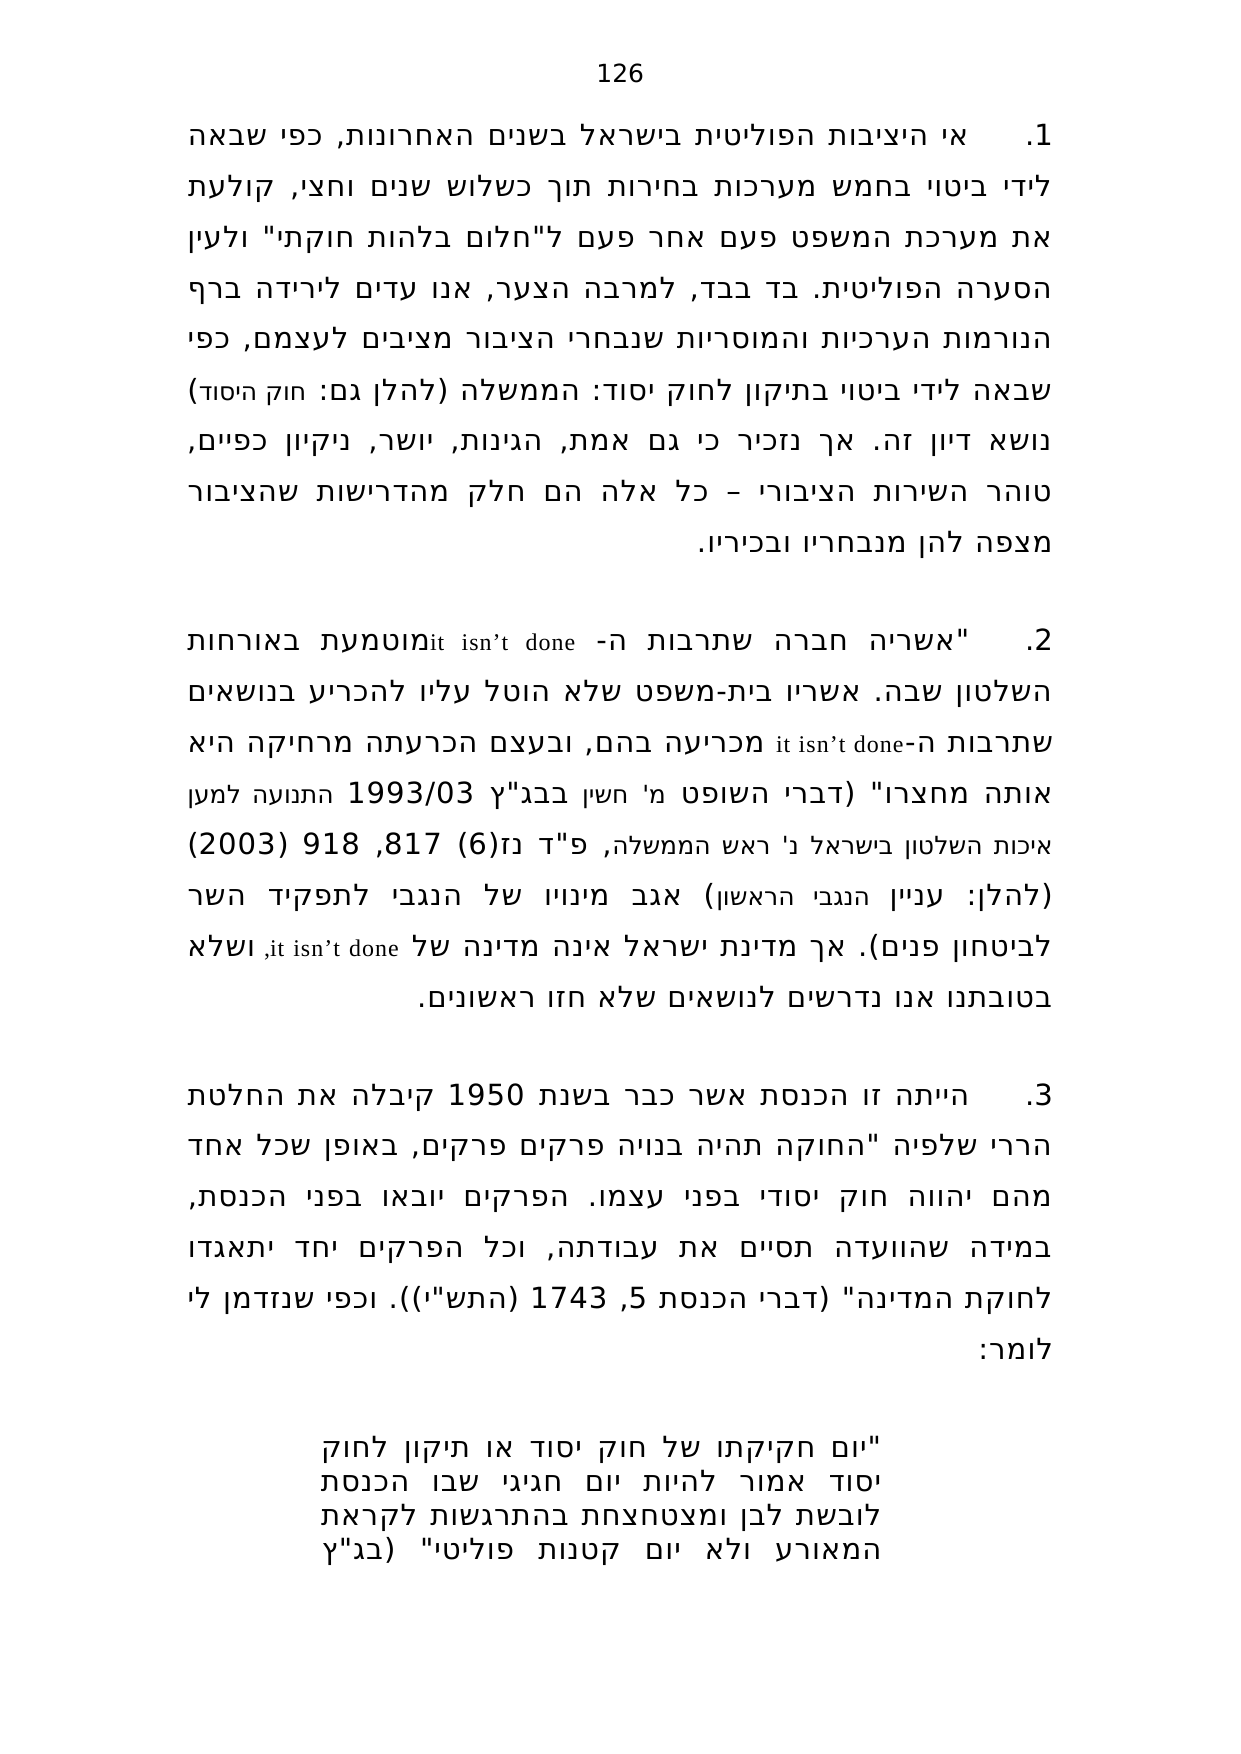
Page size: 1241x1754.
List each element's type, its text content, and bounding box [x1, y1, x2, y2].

text 1. אי היציבות הפוליטית בישראל בשנים האחרונות, כפי שבאה לידי ביטוי בחמש מערכות בחירות תוך כשלוש שנים וחצי, קולעת את מערכת המשפט פעם אחר פעם ל"חלום בלהות חוקתי" ולעין הסערה הפוליטית. בד בבד, למרבה הצער, אנו עדים לירידה ברף הנורמות הערכיות והמוסריות שנבחרי הציבור מציבים לעצמם, כפי שבאה לידי ביטוי בתיקון לחוק יסוד: הממשלה (להלן גם: חוק היסוד) נושא דיון זה. אך נזכיר כי גם אמת, הגינות, יושר, ניקיון כפיים, טוהר השירות הציבורי – כל אלה הם חלק מהדרישות שהציבור מצפה להן מנבחריו ובכיריו. [187, 118, 1053, 559]
text 3. הייתה זו הכנסת אשר כבר בשנת 1950 קיבלה את החלטת הררי שלפיה "החוקה תהיה בנויה פרקים פרקים, באופן שכל אחד מהם יהווה חוק יסודי בפני עצמו. הפרקים יובאו בפני הכנסת, במידה שהוועדה תסיים את עבודתה, וכל הפרקים יחד יתאגדו לחוקת המדינה" (דברי הכנסת 5, 1743 (התש"י)). וכפי שנזדמן לי לומר: [187, 1078, 1053, 1366]
text 2. "אשריה חברה שתרבות ה- it isn’t doneמוטמעת באורחות השלטון שבה. אשריו בית-משפט שלא הוטל עליו להכריע בנושאים שתרבות ה-it isn’t done מכריעה בהם, ובעצם הכרעתה מרחיקה היא אותה מחצרו" (דברי השופט מ' חשין בבג"ץ 1993/03 התנועה למען איכות השלטון בישראל נ' ראש הממשלה, פ"ד נז(6) 817, 918 (2003) (להלן: עניין הנגבי הראשון) אגב מינויו של הנגבי לתפקיד השר לביטחון פנים). אך מדינת ישראל אינה מדינה של it isn’t done, ושלא בטובתנו אנו נדרשים לנושאים שלא חזו ראשונים. [187, 623, 1053, 1014]
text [321, 1430, 882, 1566]
